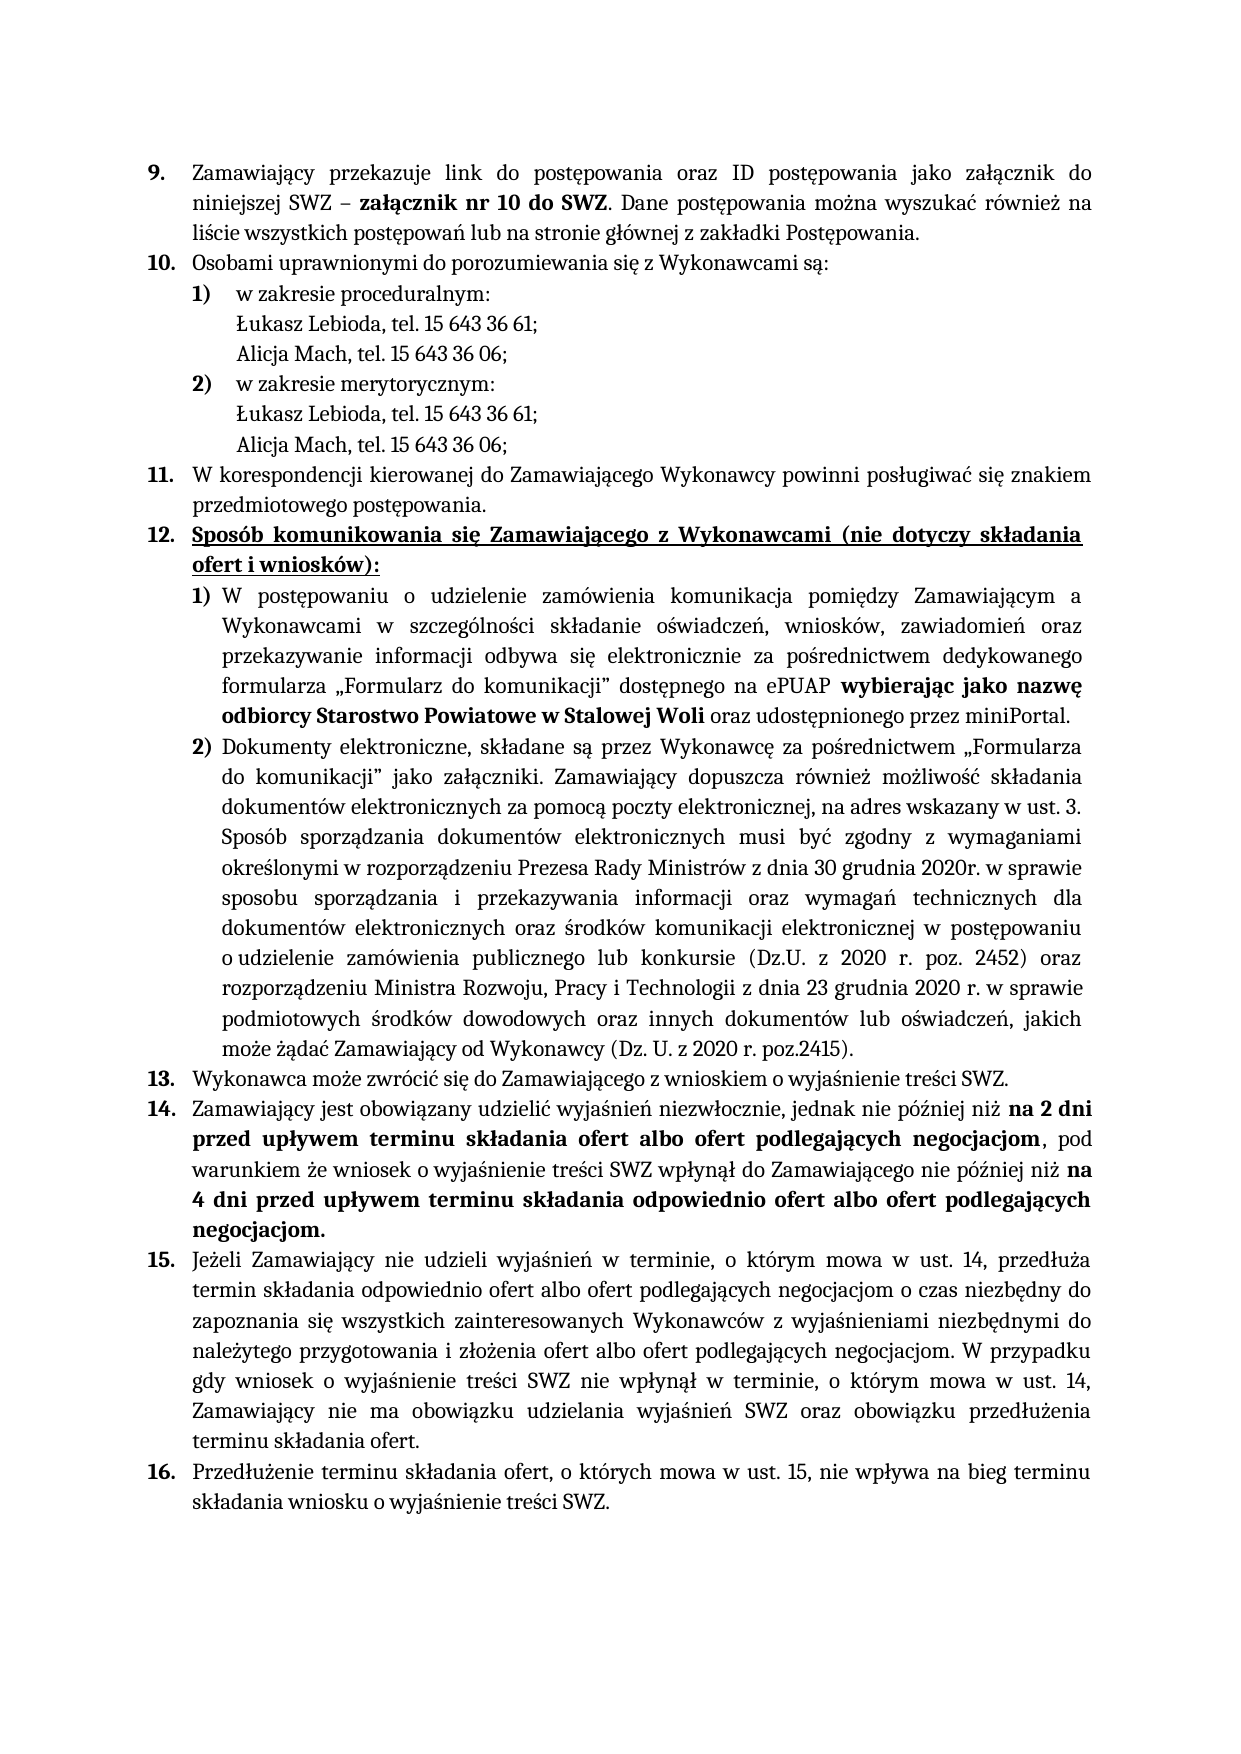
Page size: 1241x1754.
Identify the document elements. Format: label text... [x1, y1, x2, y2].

list Alicja Mach, tel. 15 643 36 06; [236, 431, 1083, 458]
text 15. Jeżeli Zamawiający nie udzieli wyjaśnień w terminie, o którym mowa w ust. 14, przedłuża termin składania odpowiednio ofert albo ofert podlegających negocjacjom o czas niezbędny do zapoznania się wszystkich zainteresowanych Wykonawców z wyjaśnieniami niezbędnymi do należytego przygotowania i złożenia ofert albo ofert podlegających negocjacjom. W przypadku gdy wniosek o wyjaśnienie treści SWZ nie wpłynął w terminie, o którym mowa w ust. 14, Zamawiający nie ma obowiązku udzielania wyjaśnień SWZ oraz obowiązku przedłużenia terminu składania ofert. [148, 1247, 1092, 1454]
list Łukasz Lebioda, tel. 15 643 36 61; [236, 401, 1083, 427]
text 14. Zamawiający jest obowiązany udzielić wyjaśnień niezwłocznie, jednak nie później niż na 2 dni przed upływem terminu składania ofert albo ofert podlegających negocjacjom, pod warunkiem że wniosek o wyjaśnienie treści SWZ wpłynął do Zamawiającego nie później niż na 4 dni przed upływem terminu składania odpowiednio ofert albo ofert podlegających negocjacjom. [148, 1096, 1092, 1243]
list Alicja Mach, tel. 15 643 36 06; [236, 341, 1083, 367]
text 2) w zakresie merytorycznym: [192, 371, 1083, 397]
text 10. Osobami uprawnionymi do porozumiewania się z Wykonawcami są: [148, 250, 1092, 276]
text 9. Zamawiający przekazuje link do postępowania oraz ID postępowania jako załącznik do niniejszej SWZ – załącznik nr 10 do SWZ. Dane postępowania można wyszukać również na liście wszystkich postępowań lub na stronie głównej z zakładki Postępowania. [148, 159, 1092, 246]
list Łukasz Lebioda, tel. 15 643 36 61; [236, 311, 1083, 337]
text 13. Wykonawca może zwrócić się do Zamawiającego z wnioskiem o wyjaśnienie treści SWZ. [148, 1066, 1092, 1092]
text 1) w zakresie proceduralnym: [192, 280, 1083, 307]
text 16. Przedłużenie terminu składania ofert, o których mowa w ust. 15, nie wpływa na bieg terminu składania wniosku o wyjaśnienie treści SWZ. [148, 1458, 1092, 1515]
list 12. Sposób komunikowania się Zamawiającego z Wykonawcami (nie dotyczy składania ofert i wniosków): [148, 522, 1083, 578]
list 2) Dokumenty elektroniczne, składane są przez Wykonawcę za pośrednictwem „Formularza do komunikacji” jako załączniki. Zamawiający dopuszcza również możliwość składania dokumentów elektronicznych za pomocą poczty elektronicznej, na adres wskazany w ust. 3. Sposób sporządzania dokumentów elektronicznych musi być zgodny z wymaganiami określonymi w rozporządzeniu Prezesa Rady Ministrów z dnia 30 grudnia 2020r. w sprawie sposobu sporządzania i przekazywania informacji oraz wymagań technicznych dla dokumentów elektronicznych oraz środków komunikacji elektronicznej w postępowaniu o udzielenie zamówienia publicznego lub konkursie (Dz.U. z 2020 r. poz. 2452) oraz rozporządzeniu Ministra Rozwoju, Pracy i Technologii z dnia 23 grudnia 2020 r. w sprawie podmiotowych środków dowodowych oraz innych dokumentów lub oświadczeń, jakich może żądać Zamawiający od Wykonawcy (Dz. U. z 2020 r. poz.2415). [192, 733, 1083, 1062]
list 1) W postępowaniu o udzielenie zamówienia komunikacja pomiędzy Zamawiającym a Wykonawcami w szczególności składanie oświadczeń, wniosków, zawiadomień oraz przekazywanie informacji odbywa się elektronicznie za pośrednictwem dedykowanego formularza „Formularz do komunikacji” dostępnego na ePUAP wybierając jako nazwę odbiorcy Starostwo Powiatowe w Stalowej Woli oraz udostępnionego przez miniPortal. [192, 582, 1083, 729]
text 11. W korespondencji kierowanej do Zamawiającego Wykonawcy powinni posługiwać się znakiem przedmiotowego postępowania. [148, 462, 1092, 518]
